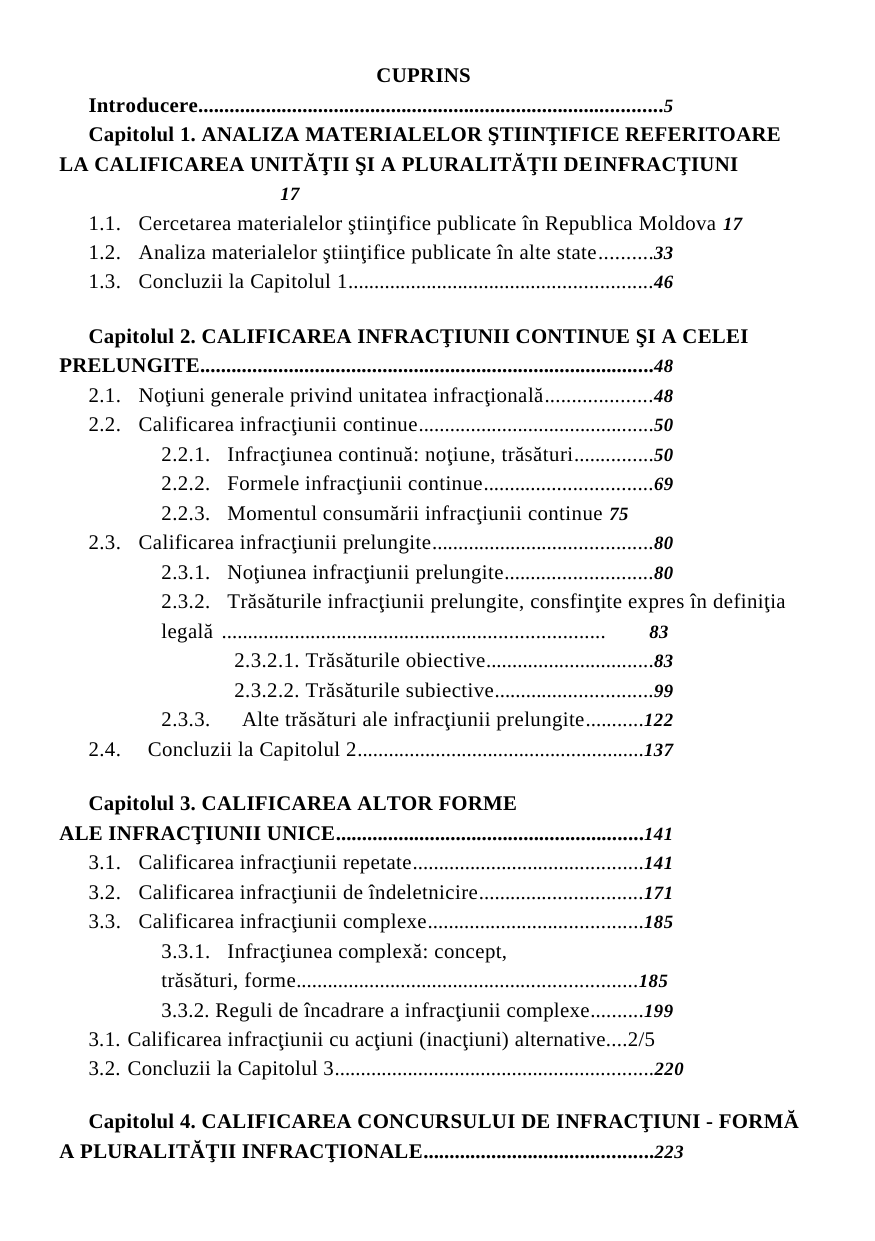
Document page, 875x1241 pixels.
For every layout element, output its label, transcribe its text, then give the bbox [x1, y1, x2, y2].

list Alte trăsături ale infracţiunii prelungite 122 [161, 703, 815, 733]
list Infracţiunea complexă: concept, [161, 934, 815, 964]
text Capitolul 2. CALIFICAREA INFRACŢIUNII CONTINUE ŞI A CELEI PRELUNGITE 48 [59, 320, 813, 379]
text Introducere 5 [88, 88, 815, 118]
list Noţiunea infracţiunii prelungite 80 [161, 556, 815, 585]
list Concluzii la Capitolul 1 46 [88, 265, 815, 295]
text 3.3.2. Reguli de încadrare a infracţiunii complexe 199 [161, 993, 815, 1023]
list Momentul consumării infracţiunii continue 75 [161, 497, 815, 526]
text 2.3.2.1. Trăsăturile obiective 83 [234, 644, 815, 674]
list Calificarea infracţiunii prelungite 80 [88, 526, 815, 556]
list Calificarea infracţiunii de îndeletnicire 171 [88, 876, 815, 905]
list Calificarea infracţiunii cu acţiuni (inacţiuni) alternative....2/5 [88, 1023, 815, 1052]
list Cercetarea materialelor ştiinţifice publicate în Republica Moldova 17 [59, 206, 813, 236]
text 2.3.2.2. Trăsăturile subiective 99 [234, 674, 815, 703]
text Capitolul 1. ANALIZA MATERIALELOR ŞTIINŢIFICE REFERITOARE LA CALIFICAREA UNITĂŢII ŞI A PLURALITĂŢII DE INFRACŢIUNI 17 [59, 118, 813, 206]
list Calificarea infracţiunii continue 50 [88, 408, 815, 438]
list Calificarea infracţiunii repetate 141 [88, 846, 815, 876]
text Capitolul 4. CALIFICAREA CONCURSULUI DE INFRACŢIUNI - FORMĂ A PLURALITĂŢII INFRACŢIONALE 223 [59, 1105, 811, 1164]
text Capitolul 3. CALIFICAREA ALTOR FORME ALE INFRACŢIUNII UNICE 141 [59, 787, 813, 846]
list Concluzii la Capitolul 2 137 [88, 733, 815, 762]
list Infracţiunea continuă: noţiune, trăsături 50 [161, 438, 815, 467]
list Trăsăturile infracţiunii prelungite, consfinţite expres în definiţia legală 83 [161, 585, 813, 644]
list Analiza materialelor ştiinţifice publicate în alte state 33 [88, 236, 815, 265]
list Formele infracţiunii continue 69 [161, 467, 815, 497]
list Noţiuni generale privind unitatea infracţională 48 [88, 379, 815, 408]
text CUPRINS [59, 59, 788, 88]
text trăsături, forme 185 [161, 964, 815, 993]
list Calificarea infracţiunii complexe 185 [88, 905, 815, 934]
list Concluzii la Capitolul 3 220 [88, 1052, 815, 1081]
